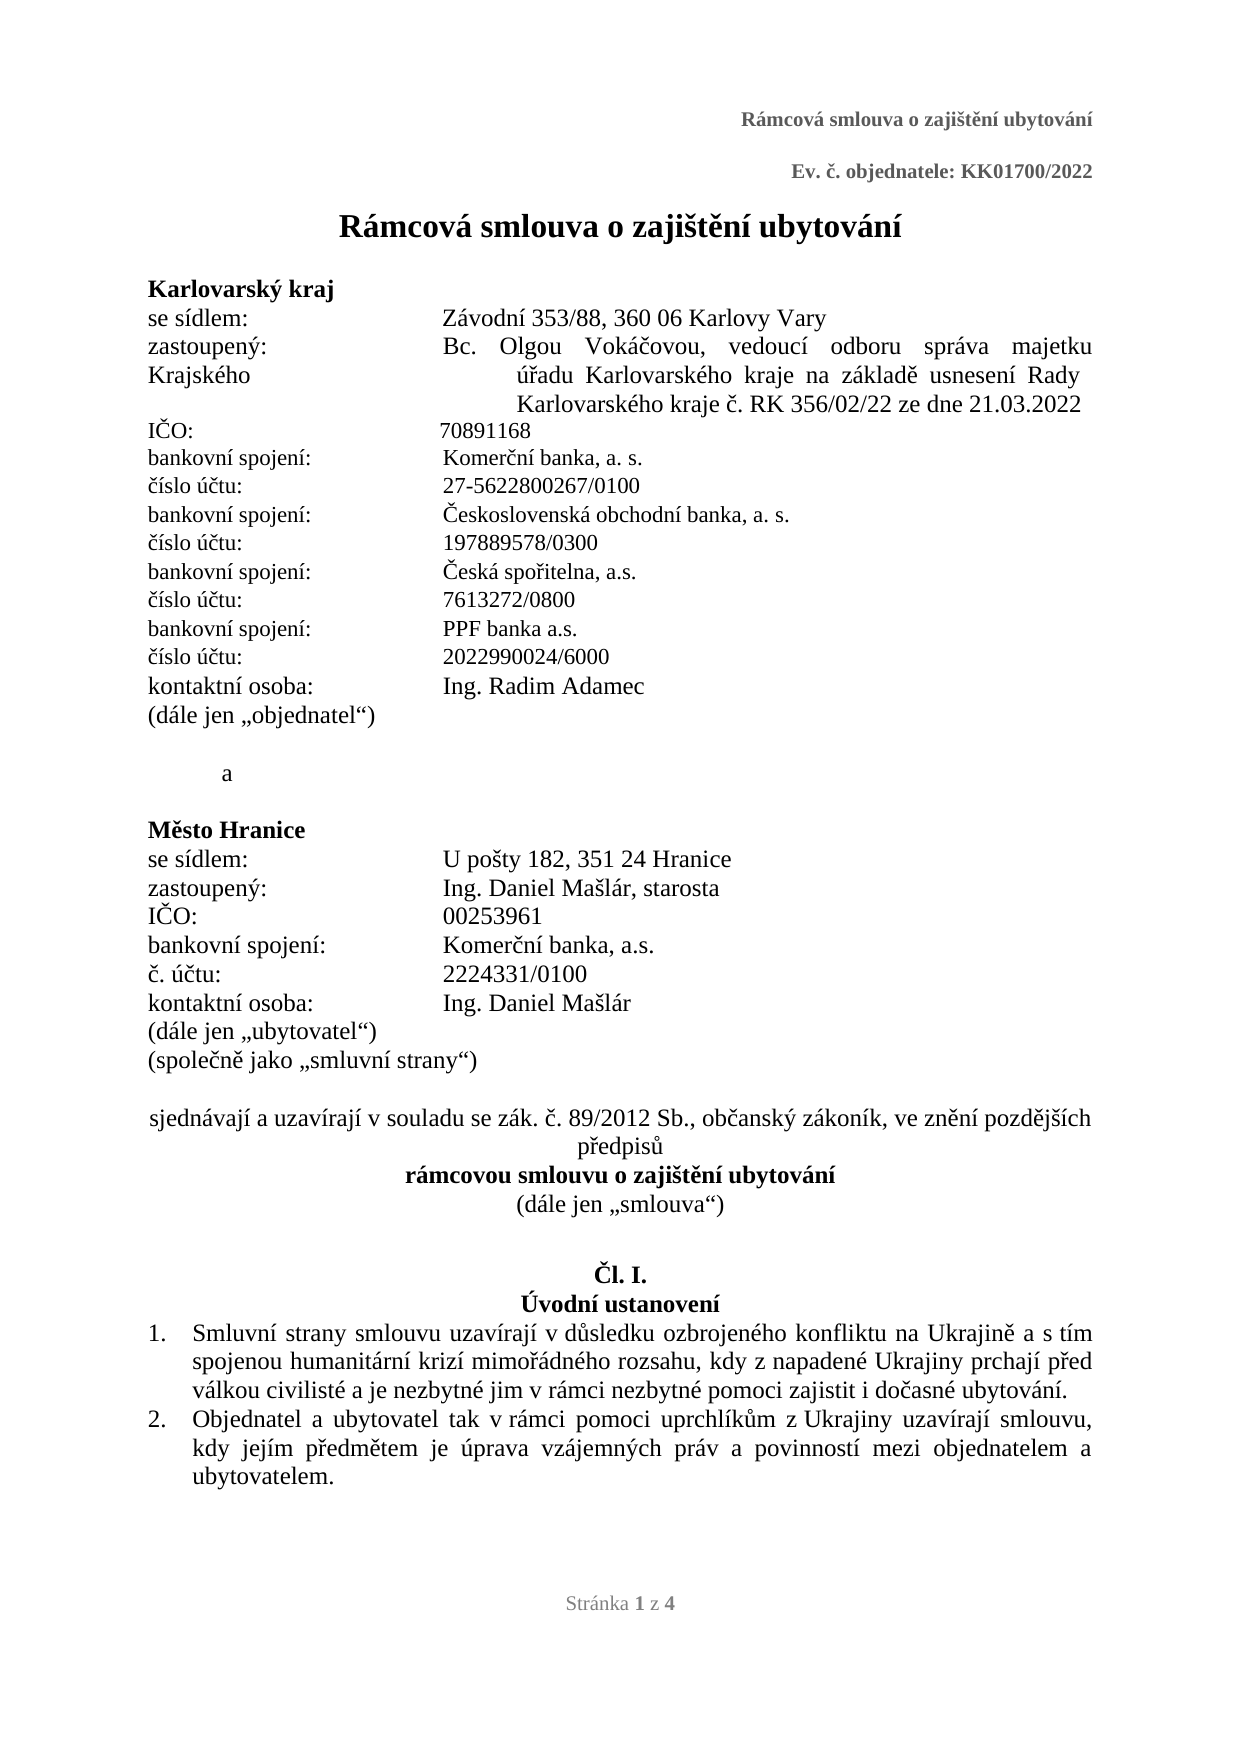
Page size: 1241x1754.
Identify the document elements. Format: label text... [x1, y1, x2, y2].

text Úvodní ustanovení [148, 1289, 1093, 1318]
text číslo účtu: 197889578/0300 [148, 529, 1093, 556]
list Objednatel a ubytovatel tak v rámci pomoci uprchlíkům z Ukrajiny uzavírají smlouvu, kdy jejím předmětem je úprava vzájemných práv a povinností mezi objednatelem a ubytovatelem. [148, 1404, 1093, 1490]
text zastoupený: Ing. Daniel Mašlár, starosta [148, 873, 1093, 901]
text Rámcová smlouva o zajištění ubytování [148, 207, 1093, 245]
text bankovní spojení: Československá obchodní banka, a. s. [148, 501, 1093, 527]
text (dále jen „objednatel“) [148, 700, 1093, 729]
text bankovní spojení: Komerční banka, a.s. [148, 930, 1093, 959]
text IČO: 70891168 [148, 418, 1093, 444]
text a [148, 758, 1093, 786]
text zastoupený: Bc. Olgou Vokáčovou, vedoucí odboru správa majetku Krajského úřadu Karlovarského kraje na základě usnesení Rady Karlovarského kraje č. RK 356/02/22 ze dne 21.03.2022 [148, 331, 1093, 418]
text IČO: 00253961 [148, 901, 1093, 930]
text Čl. I. [148, 1260, 1093, 1289]
text Město Hranice [148, 815, 1093, 844]
text Karlovarský kraj [148, 274, 1093, 303]
text kontaktní osoba: Ing. Daniel Mašlár [148, 988, 1093, 1016]
text se sídlem: Závodní 353/88, 360 06 Karlovy Vary [148, 303, 1093, 331]
text bankovní spojení: PPF banka a.s. [148, 614, 1093, 641]
text bankovní spojení: Komerční banka, a. s. [148, 444, 1093, 470]
text (dále jen „ubytovatel“) [148, 1016, 1093, 1045]
text číslo účtu: 2022990024/6000 [148, 643, 1093, 669]
text (společně jako „smluvní strany“) [148, 1045, 1093, 1074]
text číslo účtu: 27-5622800267/0100 [148, 472, 1093, 499]
list Smluvní strany smlouvu uzavírají v důsledku ozbrojeného konfliktu na Ukrajině a s tím spojenou humanitární krizí mimořádného rozsahu, kdy z napadené Ukrajiny prchají před válkou civilisté a je nezbytné jim v rámci nezbytné pomoci zajistit i dočasné ubytování. [148, 1318, 1093, 1404]
text rámcovou smlouvu o zajištění ubytování [148, 1160, 1093, 1189]
text bankovní spojení: Česká spořitelna, a.s. [148, 558, 1093, 584]
text č. účtu: 2224331/0100 [148, 959, 1093, 988]
text (dále jen „smlouva“) [148, 1189, 1093, 1218]
text sjednávají a uzavírají v souladu se zák. č. 89/2012 Sb., občanský zákoník, ve znění pozdějších předpisů [148, 1103, 1093, 1160]
text číslo účtu: 7613272/0800 [148, 586, 1093, 612]
text kontaktní osoba: Ing. Radim Adamec [148, 671, 1093, 700]
text se sídlem: U pošty 182, 351 24 Hranice [148, 844, 1093, 873]
